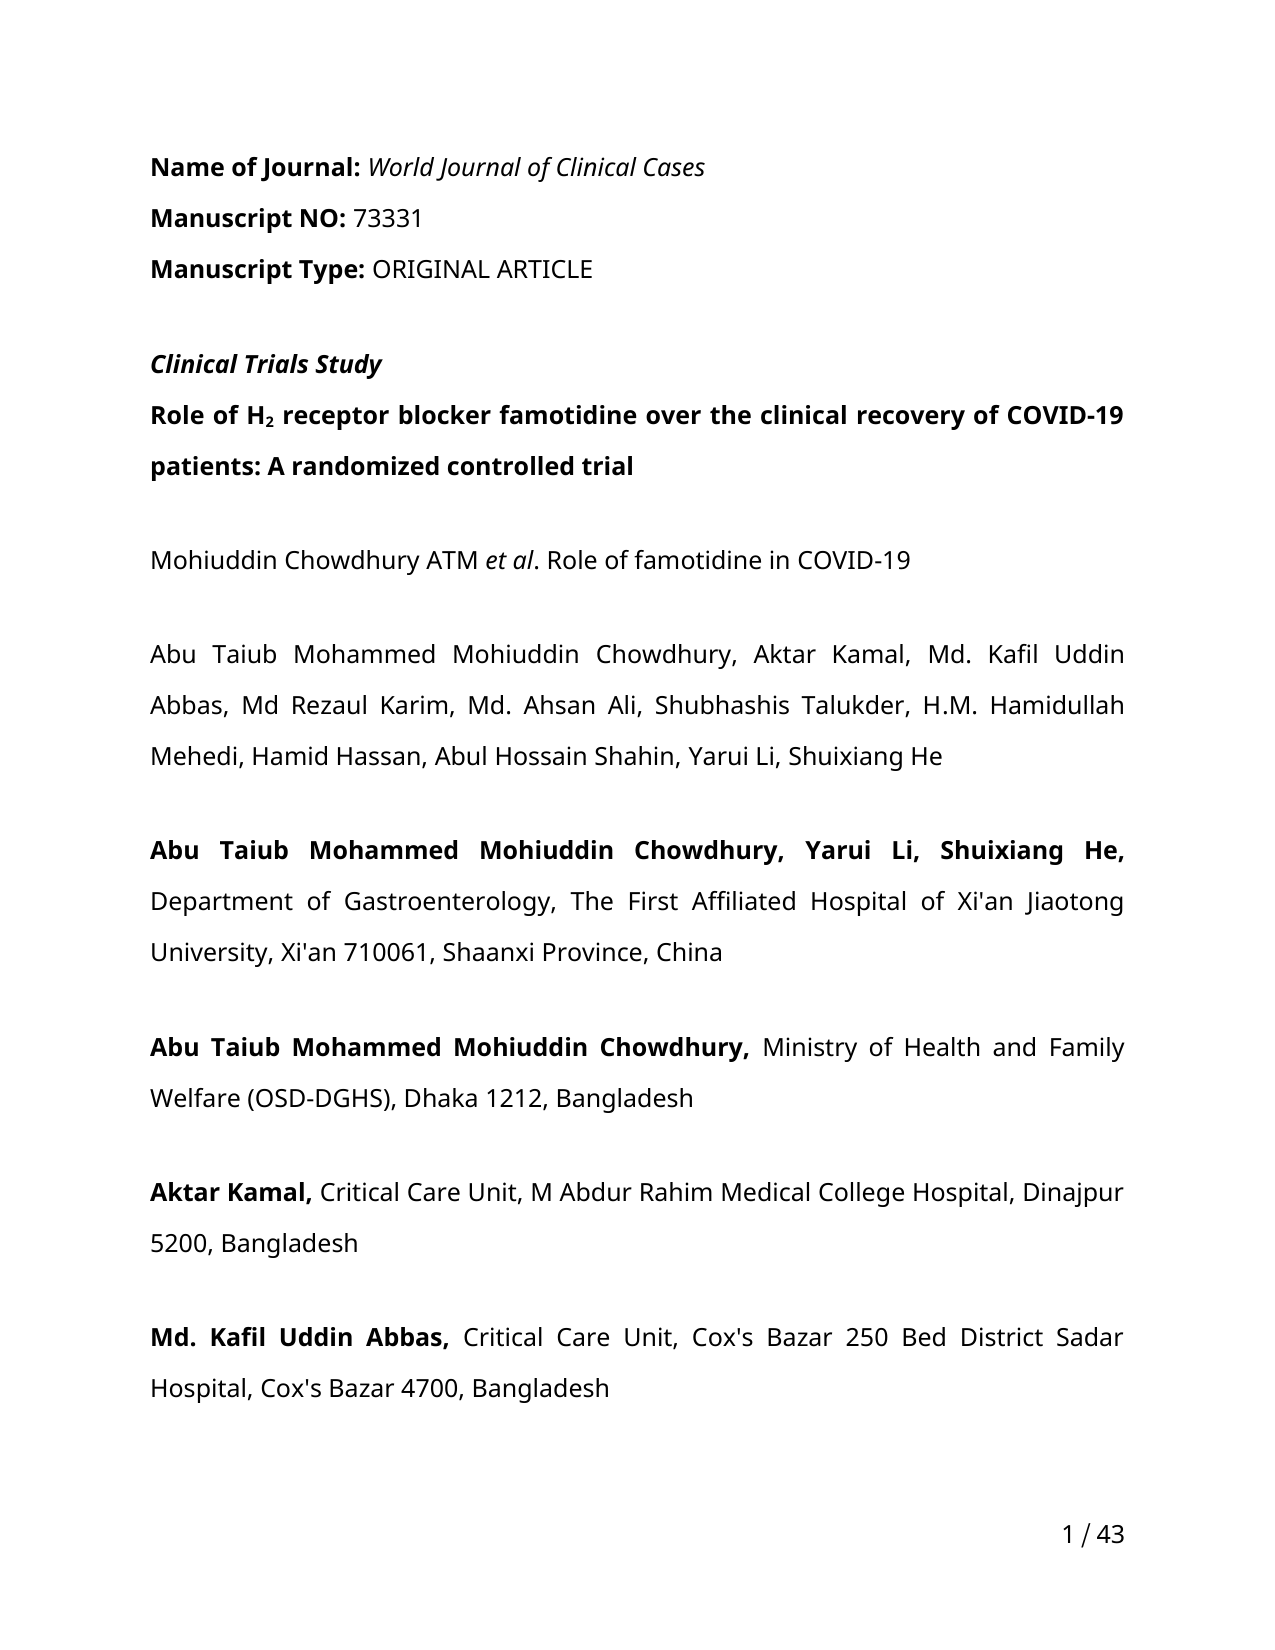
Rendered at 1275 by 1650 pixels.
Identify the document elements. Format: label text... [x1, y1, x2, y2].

text Clinical Trials Study [150, 346, 1125, 380]
text Manuscript NO: 73331 [150, 201, 1125, 235]
text Mohiuddin Chowdhury ATM et al. Role of famotidine in COVID-19 [150, 542, 1125, 577]
text Abu Taiub Mohammed Mohiuddin Chowdhury, Aktar Kamal, Md. Kafil Uddin Abbas, Md Rezaul Karim, Md. Ahsan Ali, Shubhashis Talukder, H.M. Hamidullah Mehedi, Hamid Hassan, Abul Hossain Shahin, Yarui Li, Shuixiang He [150, 637, 1125, 773]
text Manuscript Type: ORIGINAL ARTICLE [150, 252, 1125, 286]
text Aktar Kamal, Critical Care Unit, M Abdur Rahim Medical College Hospital, Dinajpur 5200, Bangladesh [150, 1174, 1125, 1259]
text Abu Taiub Mohammed Mohiuddin Chowdhury, Ministry of Health and Family Welfare (OSD-DGHS), Dhaka 1212, Bangladesh [150, 1029, 1125, 1114]
text Name of Journal: World Journal of Clinical Cases [150, 150, 1125, 184]
text Abu Taiub Mohammed Mohiuddin Chowdhury, Yarui Li, Shuixiang He, Department of Gastroenterology, The First Affiliated Hospital of Xi'an Jiaotong University, Xi'an 710061, Shaanxi Province, China [150, 833, 1125, 969]
text Role of H2 receptor blocker famotidine over the clinical recovery of COVID-19 patients: A randomized controlled trial [150, 397, 1125, 482]
text Md. Kafil Uddin Abbas, Critical Care Unit, Cox's Bazar 250 Bed District Sadar Hospital, Cox's Bazar 4700, Bangladesh [150, 1319, 1125, 1405]
